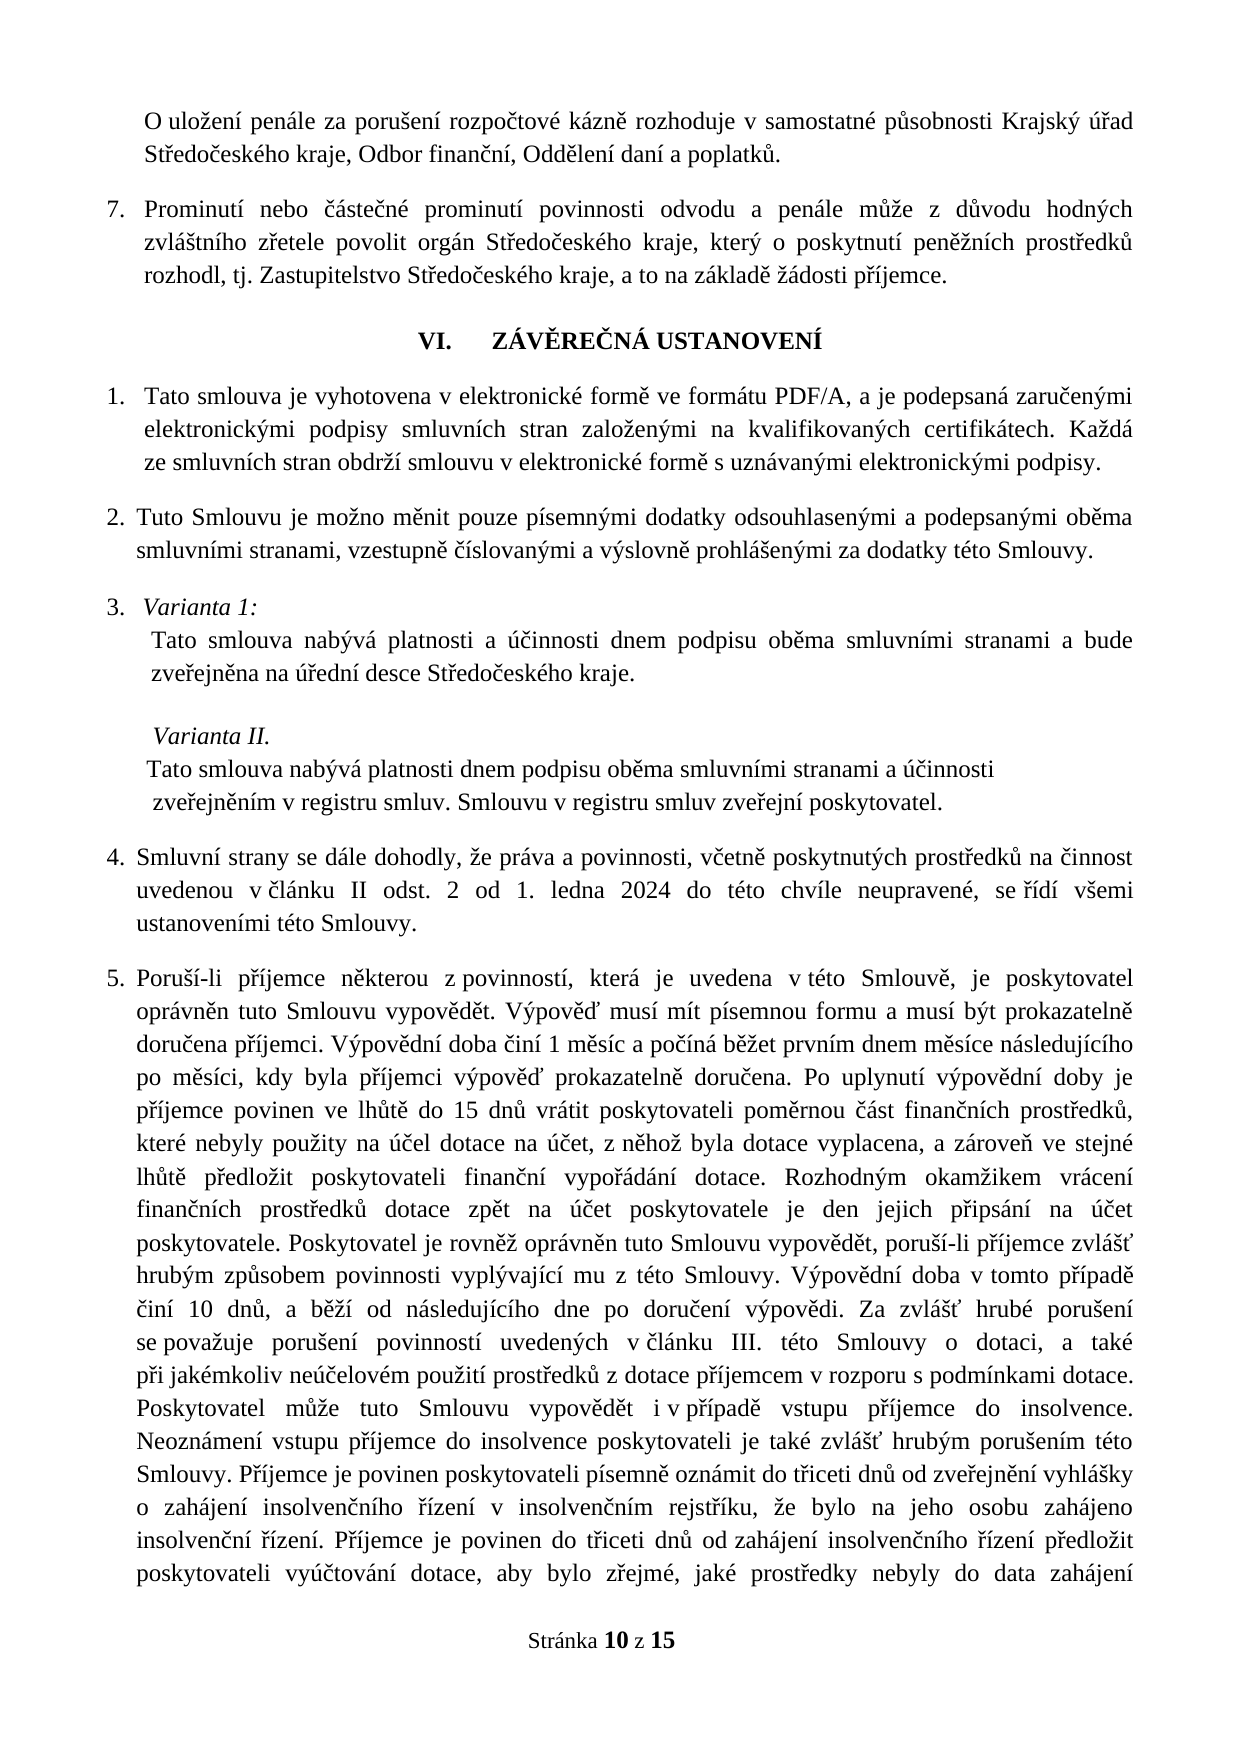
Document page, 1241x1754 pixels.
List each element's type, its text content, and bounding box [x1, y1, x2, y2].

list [106, 963, 1134, 1587]
list ZÁVĚREČNÁ USTANOVENÍ [106, 326, 1134, 355]
list Prominutí nebo částečné prominutí povinnosti odvodu a penále může z důvodu hodných zvláštního zřetele povolit orgán Středočeského kraje, který o poskytnutí peněžních prostředků rozhodl, tj. Zastupitelstvo Středočeského kraje, a to na základě žádosti příjemce. [106, 194, 1134, 289]
text Tato smlouva nabývá platnosti a účinnosti dnem podpisu oběma smluvními stranami a bude zveřejněna na úřední desce Středočeského kraje. [151, 625, 1134, 687]
list Tato smlouva je vyhotovena v elektronické formě ve formátu PDF/A, a je podepsaná zaručenými elektronickými podpisy smluvních stran založenými na kvalifikovaných certifikátech. Každá ze smluvních stran obdrží smlouvu v elektronické formě s uznávanými elektronickými podpisy. [106, 381, 1134, 476]
list Tuto Smlouvu je možno měnit pouze písemnými dodatky odsouhlasenými a podepsanými oběma smluvními stranami, vzestupně číslovanými a výslovně prohlášenými za dodatky této Smlouvy. [106, 502, 1134, 564]
text zveřejněním v registru smluv. Smlouvu v registru smluv zveřejní poskytovatel. [106, 787, 1134, 816]
text Tato smlouva nabývá platnosti dnem podpisu oběma smluvními stranami a účinnosti [106, 754, 1134, 783]
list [106, 106, 1134, 168]
list Varianta 1: [106, 592, 1134, 621]
list Smluvní strany se dále dohodly, že práva a povinnosti, včetně poskytnutých prostředků na činnost uvedenou v článku II odst. 2 od 1. ledna 2024 do této chvíle neupravené, se řídí všemi ustanoveními této Smlouvy. [106, 842, 1134, 937]
text Varianta II. [106, 721, 1134, 750]
